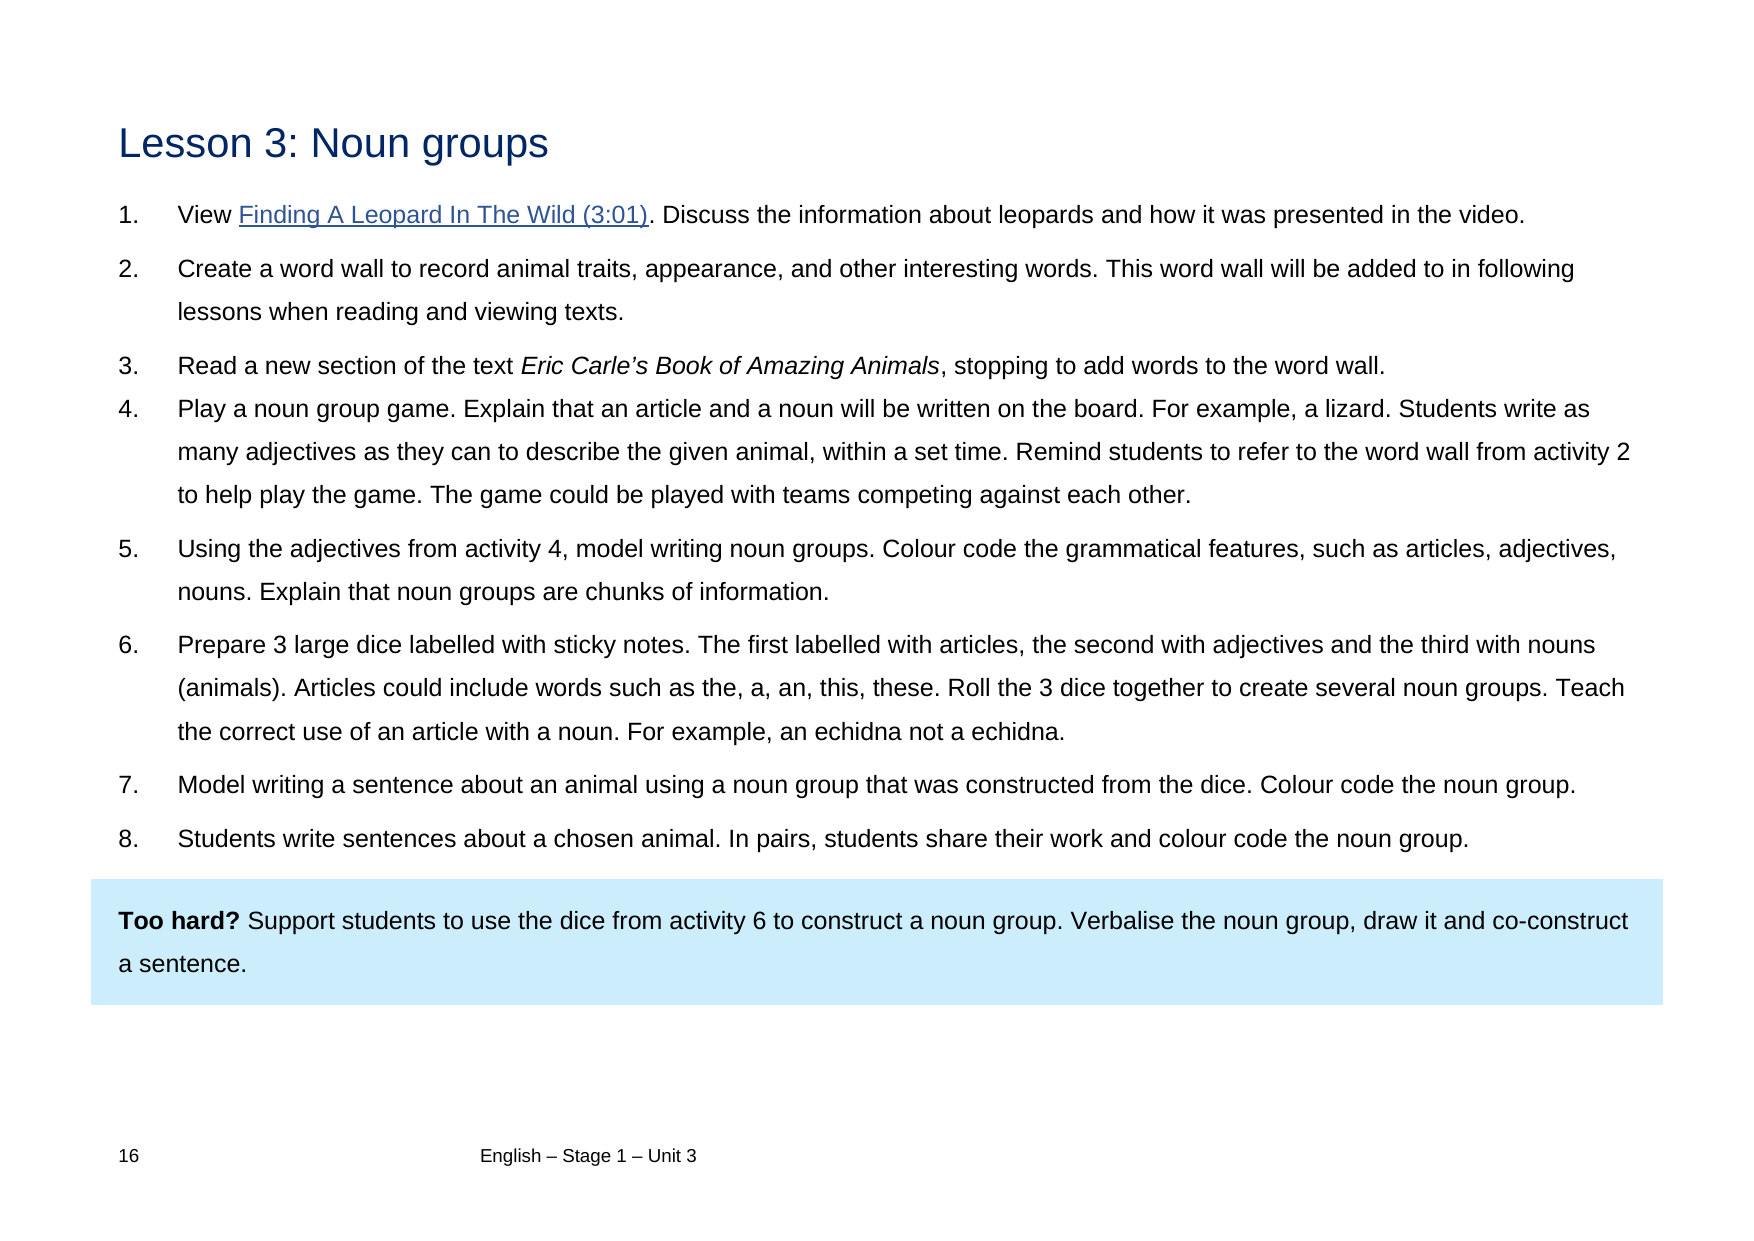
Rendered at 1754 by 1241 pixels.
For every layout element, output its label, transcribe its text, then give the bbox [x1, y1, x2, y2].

list View Finding A Leopard In The Wild (3:01). Discuss the information about leopards and how it was presented in the video. [118, 200, 1636, 229]
list Create a word wall to record animal traits, appearance, and other interesting words. This word wall will be added to in following lessons when reading and viewing texts. [118, 254, 1636, 326]
subtitle Lesson 3: Noun groups [118, 118, 1636, 166]
list Read a new section of the text Eric Carle’s Book of Amazing Animals, stopping to add words to the word wall. [118, 351, 1636, 379]
list Students write sentences about a chosen animal. In pairs, students share their work and colour code the noun group. [118, 823, 1636, 852]
list Using the adjectives from activity 4, model writing noun groups. Colour code the grammatical features, such as articles, adjectives, nouns. Explain that noun groups are chunks of information. [118, 533, 1636, 605]
list Prepare 3 large dice labelled with sticky notes. The first labelled with articles, the second with adjectives and the third with nouns (animals). Articles could include words such as the, a, an, this, these. Roll the 3 dice together to create several noun groups. Teach the correct use of an article with a noun. For example, an echidna not a echidna. [118, 630, 1636, 745]
list Play a noun group game. Explain that an article and a noun will be written on the board. For example, a lizard. Students write as many adjectives as they can to describe the given animal, within a set time. Remind students to refer to the word wall from activity 2 to help play the game. The game could be played with teams competing against each other. [118, 394, 1636, 509]
list Model writing a sentence about an animal using a noun group that was constructed from the dice. Colour code the noun group. [118, 770, 1636, 799]
text Too hard? Support students to use the dice from activity 6 to construct a noun group. Verbalise the noun group, draw it and co-construct a sentence. [97, 885, 1657, 999]
